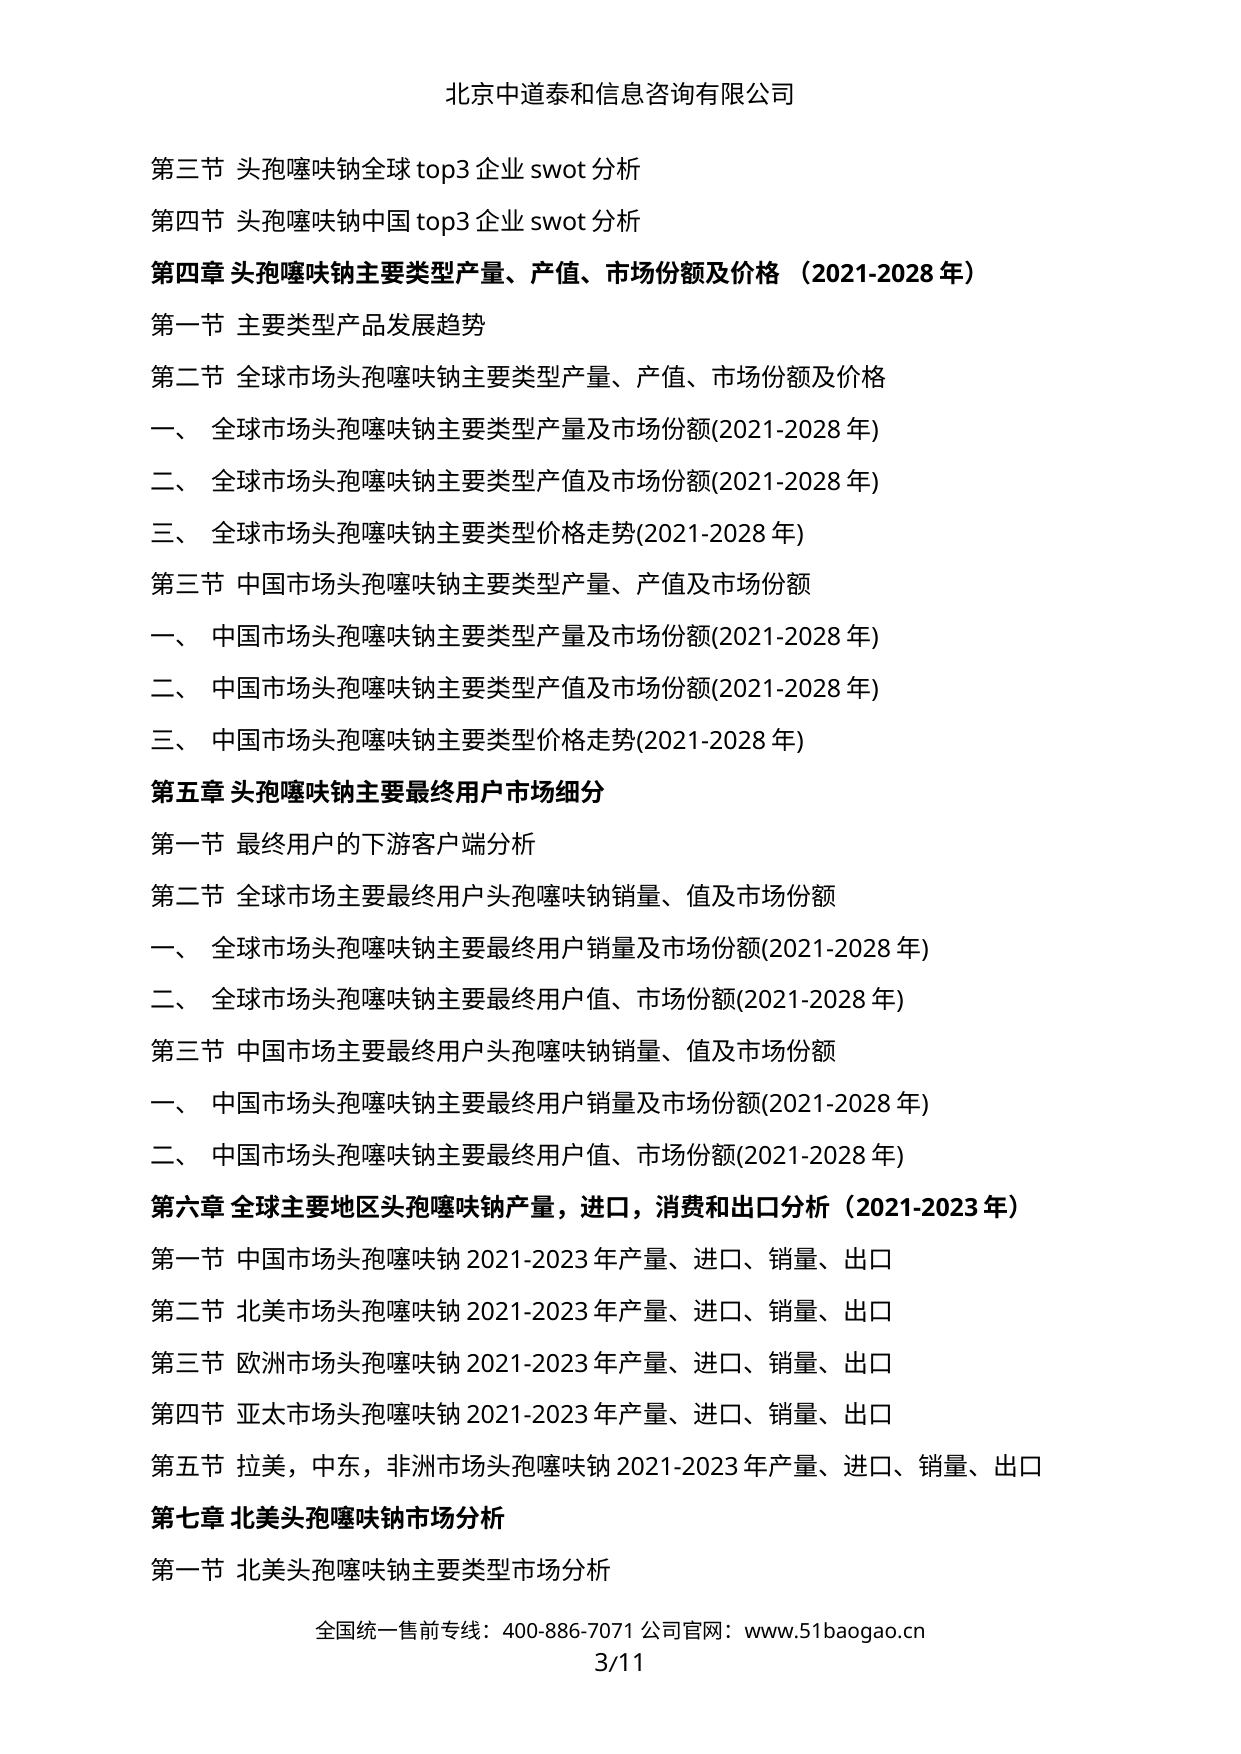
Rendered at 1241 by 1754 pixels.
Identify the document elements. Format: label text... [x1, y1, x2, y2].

text 第三节 欧洲市场头孢噻呋钠2021-2023年产量、进口、销量、出口 [150, 1343, 1090, 1379]
text 第六章 全球主要地区头孢噻呋钠产量，进口，消费和出口分析（2021-2023年） [150, 1187, 1090, 1224]
text 第一节 中国市场头孢噻呋钠2021-2023年产量、进口、销量、出口 [150, 1239, 1090, 1276]
text 二、 全球市场头孢噻呋钠主要类型产值及市场份额(2021-2028年) [150, 461, 1090, 497]
text 第一节 北美头孢噻呋钠主要类型市场分析 [150, 1551, 1090, 1587]
text 二、 中国市场头孢噻呋钠主要最终用户值、市场份额(2021-2028年) [150, 1136, 1090, 1172]
text 三、 全球市场头孢噻呋钠主要类型价格走势(2021-2028年) [150, 513, 1090, 549]
text 一、 全球市场头孢噻呋钠主要类型产量及市场份额(2021-2028年) [150, 409, 1090, 446]
text 第二节 全球市场主要最终用户头孢噻呋钠销量、值及市场份额 [150, 876, 1090, 912]
text 一、 全球市场头孢噻呋钠主要最终用户销量及市场份额(2021-2028年) [150, 928, 1090, 964]
text 第七章 北美头孢噻呋钠市场分析 [150, 1499, 1090, 1535]
text 一、 中国市场头孢噻呋钠主要最终用户销量及市场份额(2021-2028年) [150, 1084, 1090, 1120]
text 第五节 拉美，中东，非洲市场头孢噻呋钠2021-2023年产量、进口、销量、出口 [150, 1447, 1090, 1483]
text 第四节 头孢噻呋钠中国top3企业swot分析 [150, 202, 1090, 238]
text 第三节 中国市场头孢噻呋钠主要类型产量、产值及市场份额 [150, 565, 1090, 601]
text 第三节 中国市场主要最终用户头孢噻呋钠销量、值及市场份额 [150, 1032, 1090, 1068]
text 第五章 头孢噻呋钠主要最终用户市场细分 [150, 772, 1090, 809]
text 二、 全球市场头孢噻呋钠主要最终用户值、市场份额(2021-2028年) [150, 980, 1090, 1016]
text 二、 中国市场头孢噻呋钠主要类型产值及市场份额(2021-2028年) [150, 669, 1090, 705]
text 第四章 头孢噻呋钠主要类型产量、产值、市场份额及价格 （2021-2028年） [150, 254, 1090, 290]
text 一、 中国市场头孢噻呋钠主要类型产量及市场份额(2021-2028年) [150, 617, 1090, 653]
text 第一节 主要类型产品发展趋势 [150, 306, 1090, 342]
text 第三节 头孢噻呋钠全球top3企业swot分析 [150, 150, 1090, 186]
text 第二节 北美市场头孢噻呋钠2021-2023年产量、进口、销量、出口 [150, 1291, 1090, 1327]
text 三、 中国市场头孢噻呋钠主要类型价格走势(2021-2028年) [150, 721, 1090, 757]
text 第一节 最终用户的下游客户端分析 [150, 824, 1090, 861]
text 第四节 亚太市场头孢噻呋钠2021-2023年产量、进口、销量、出口 [150, 1395, 1090, 1431]
text 第二节 全球市场头孢噻呋钠主要类型产量、产值、市场份额及价格 [150, 357, 1090, 394]
